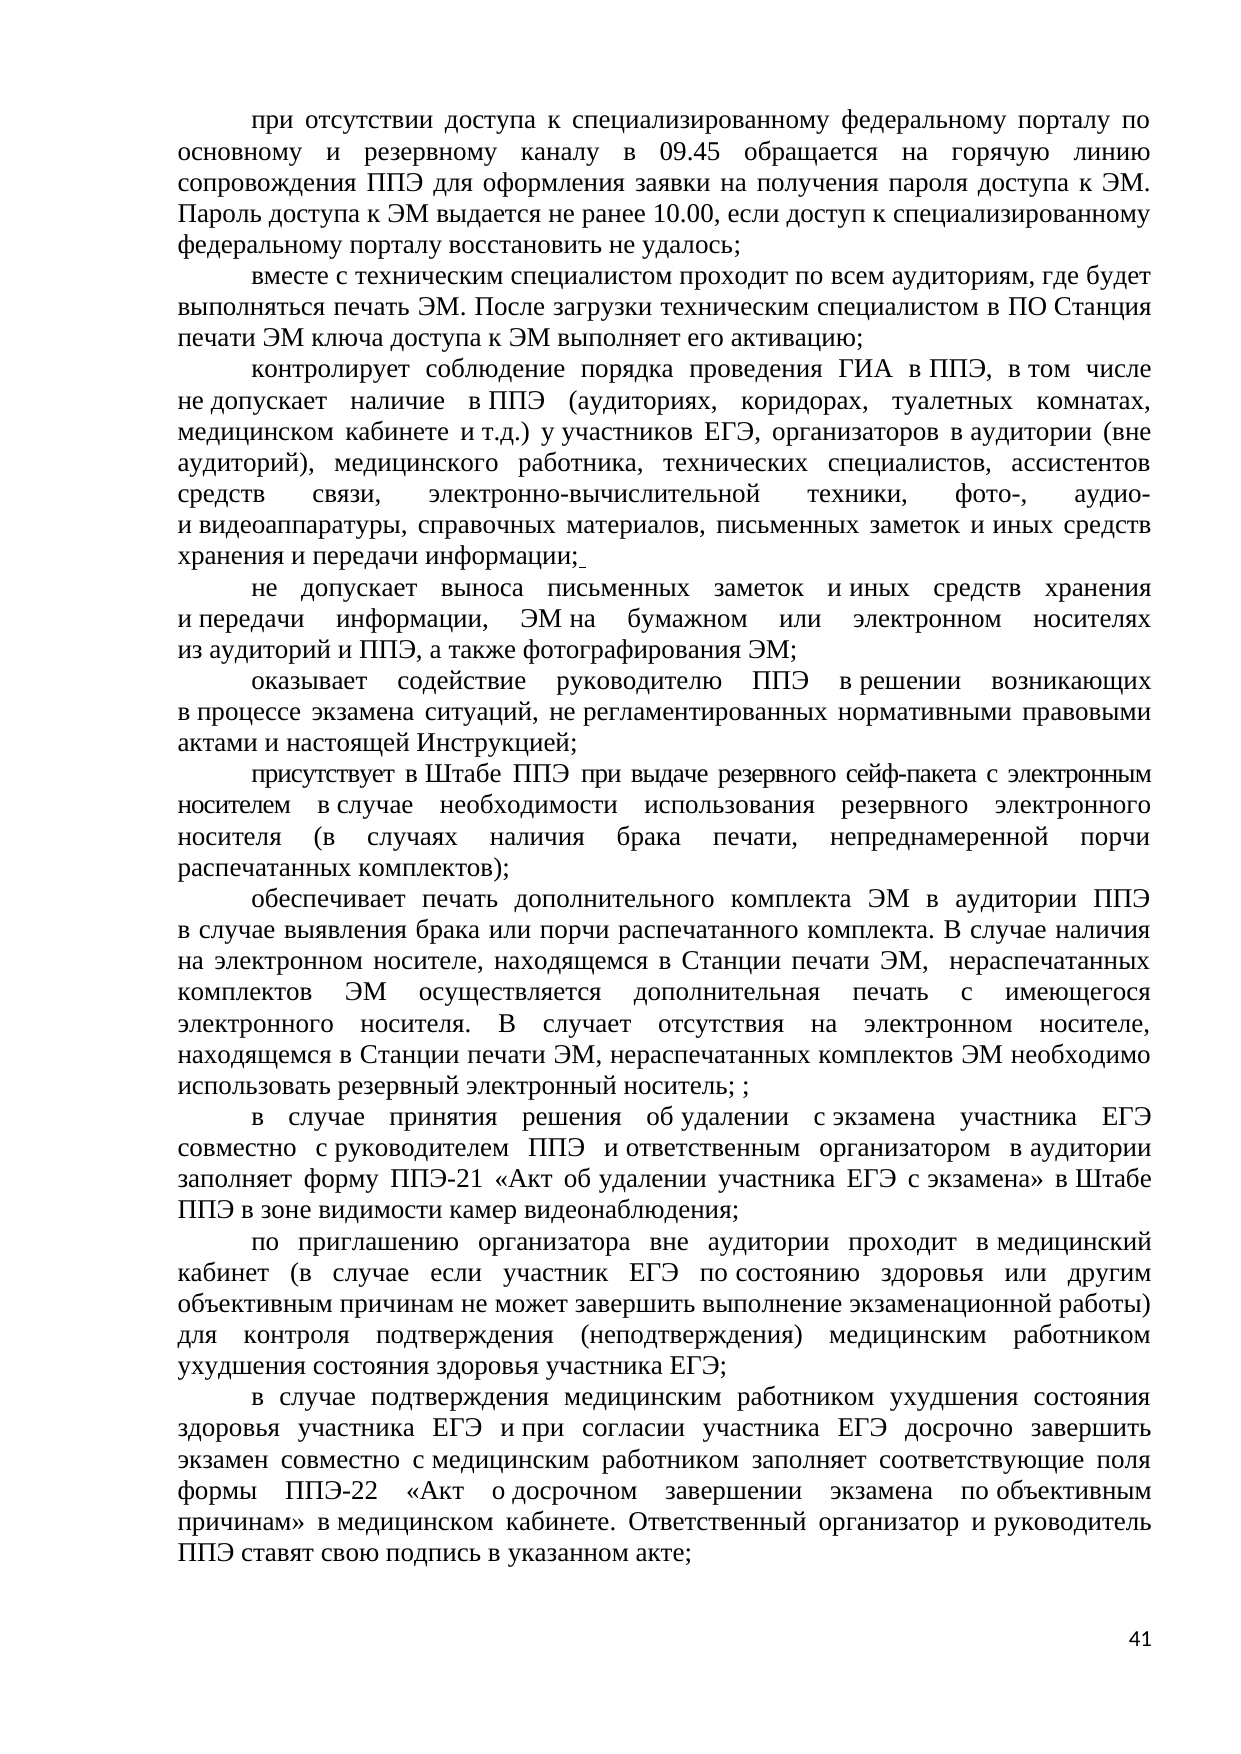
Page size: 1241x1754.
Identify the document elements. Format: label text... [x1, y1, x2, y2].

text по приглашению организатора вне аудитории проходит в медицинский кабинет (в случае если участник ЕГЭ по состоянию здоровья или другим объективным причинам не может завершить выполнение экзаменационной работы) для контроля подтверждения (неподтверждения) медицинским работником ухудшения состояния здоровья участника ЕГЭ; [177, 1225, 1152, 1380]
text контролирует соблюдение порядка проведения ГИА в ППЭ, в том числе не допускает наличие в ППЭ (аудиториях, коридорах, туалетных комнатах, медицинском кабинете и т.д.) у участников ЕГЭ, организаторов в аудитории (вне аудиторий), медицинского работника, технических специалистов, ассистентов средств связи, электронно-вычислительной техники, фото-, аудио- и видеоаппаратуры, справочных материалов, письменных заметок и иных средств хранения и передачи информации; [177, 353, 1152, 571]
text в случае подтверждения медицинским работником ухудшения состояния здоровья участника ЕГЭ и при согласии участника ЕГЭ досрочно завершить экзамен совместно с медицинским работником заполняет соответствующие поля формы ППЭ-22 «Акт о досрочном завершении экзамена по объективным причинам» в медицинском кабинете. Ответственный организатор и руководитель ППЭ ставят свою подпись в указанном акте; [177, 1380, 1152, 1567]
text в случае принятия решения об удалении с экзамена участника ЕГЭ совместно с руководителем ППЭ и ответственным организатором в аудитории заполняет форму ППЭ-21 «Акт об удалении участника ЕГЭ с экзамена» в Штабе ППЭ в зоне видимости камер видеонаблюдения; [177, 1100, 1152, 1225]
text обеспечивает печать дополнительного комплекта ЭМ в аудитории ППЭ в случае выявления брака или порчи распечатанного комплекта. В случае наличия на электронном носителе, находящемся в Станции печати ЭМ, нераспечатанных комплектов ЭМ осуществляется дополнительная печать с имеющегося электронного носителя. В случает отсутствия на электронном носителе, находящемся в Станции печати ЭМ, нераспечатанных комплектов ЭМ необходимо использовать резервный электронный носитель; ; [177, 882, 1152, 1100]
text при отсутствии доступа к специализированному федеральному порталу по основному и резервному каналу в 09.45 обращается на горячую линию сопровождения ППЭ для оформления заявки на получения пароля доступа к ЭМ. Пароль доступа к ЭМ выдается не ранее 10.00, если доступ к специализированному федеральному порталу восстановить не удалось; [177, 103, 1152, 259]
text присутствует в Штабе ППЭ при выдаче резервного сейф-пакета с электронным носителем в случае необходимости использования резервного электронного носителя (в случаях наличия брака печати, непреднамеренной порчи распечатанных комплектов); [177, 757, 1152, 882]
text оказывает содействие руководителю ППЭ в решении возникающих в процессе экзамена ситуаций, не регламентированных нормативными правовыми актами и настоящей Инструкцией; [177, 664, 1152, 757]
text не допускает выноса письменных заметок и иных средств хранения и передачи информации, ЭМ на бумажном или электронном носителях из аудиторий и ППЭ, а также фотографирования ЭМ; [177, 571, 1152, 664]
text вместе с техническим специалистом проходит по всем аудиториям, где будет выполняться печать ЭМ. После загрузки техническим специалистом в ПО Станция печати ЭМ ключа доступа к ЭМ выполняет его активацию; [177, 259, 1152, 353]
